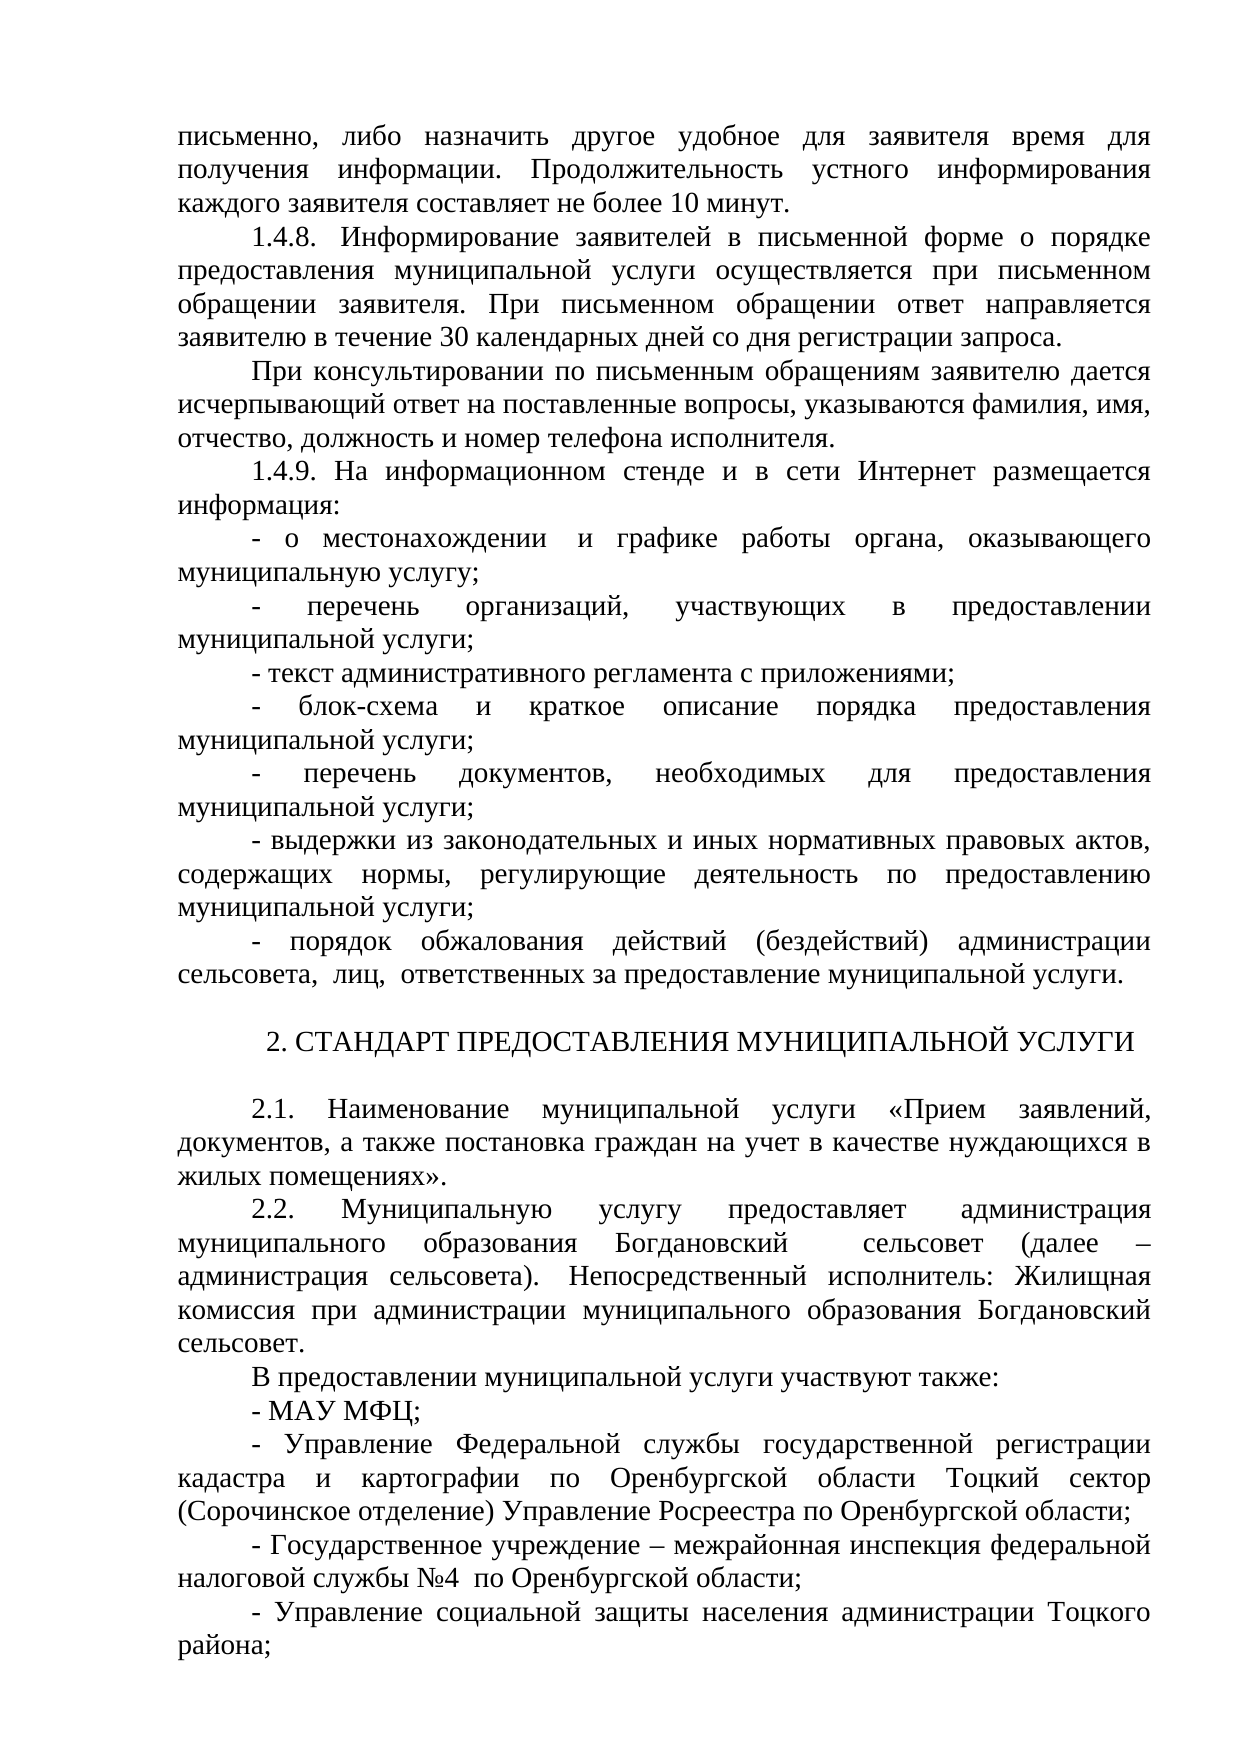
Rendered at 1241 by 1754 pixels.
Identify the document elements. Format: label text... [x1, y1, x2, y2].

text - текст административного регламента с приложениями; [177, 655, 1152, 688]
text 2.1. Наименование муниципальной услуги «Прием заявлений, документов, а также постановка граждан на учет в качестве нуждающихся в жилых помещениях». [177, 1091, 1152, 1191]
text 2.2. Муниципальную услугу предоставляет администрация муниципального образования Богдановский сельсовет (далее – администрация сельсовета). Непосредственный исполнитель: Жилищная комиссия при администрации муниципального образования Богдановский сельсовет. [177, 1191, 1152, 1359]
text - Управление Федеральной службы государственной регистрации кадастра и картографии по Оренбургской области Тоцкий сектор (Сорочинское отделение) Управление Росреестра по Оренбургской области; [177, 1426, 1152, 1527]
text В предоставлении муниципальной услуги участвуют также: [177, 1359, 1152, 1393]
text - о местонахождении и графике работы органа, оказывающего муниципальную услугу; [177, 521, 1152, 588]
text - Управление социальной защиты населения администрации Тоцкого района; [177, 1594, 1152, 1661]
text 1.4.9. На информационном стенде и в сети Интернет размещается информация: [177, 453, 1152, 521]
text - перечень документов, необходимых для предоставления муниципальной услуги; [177, 755, 1152, 822]
text - выдержки из законодательных и иных нормативных правовых актов, содержащих нормы, регулирующие деятельность по предоставлению муниципальной услуги; [177, 822, 1152, 923]
text При консультировании по письменным обращениям заявителю дается исчерпывающий ответ на поставленные вопросы, указываются фамилия, имя, отчество, должность и номер телефона исполнителя. [177, 353, 1152, 453]
text 1.4.8. Информирование заявителей в письменной форме о порядке предоставления муниципальной услуги осуществляется при письменном обращении заявителя. При письменном обращении ответ направляется заявителю в течение 30 календарных дней со дня регистрации запроса. [177, 219, 1152, 353]
text - МАУ МФЦ; [177, 1393, 1152, 1426]
text - Государственное учреждение – межрайонная инспекция федеральной налоговой службы №4 по Оренбургской области; [177, 1527, 1152, 1594]
text - блок-схема и краткое описание порядка предоставления муниципальной услуги; [177, 688, 1152, 755]
text 2. СТАНДАРТ ПРЕДОСТАВЛЕНИЯ МУНИЦИПАЛЬНОЙ УСЛУГИ [177, 1024, 1152, 1057]
text - порядок обжалования действий (бездействий) администрации сельсовета, лиц, ответственных за предоставление муниципальной услуги. [177, 923, 1152, 990]
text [177, 118, 1152, 219]
text - перечень организаций, участвующих в предоставлении муниципальной услуги; [177, 588, 1152, 655]
